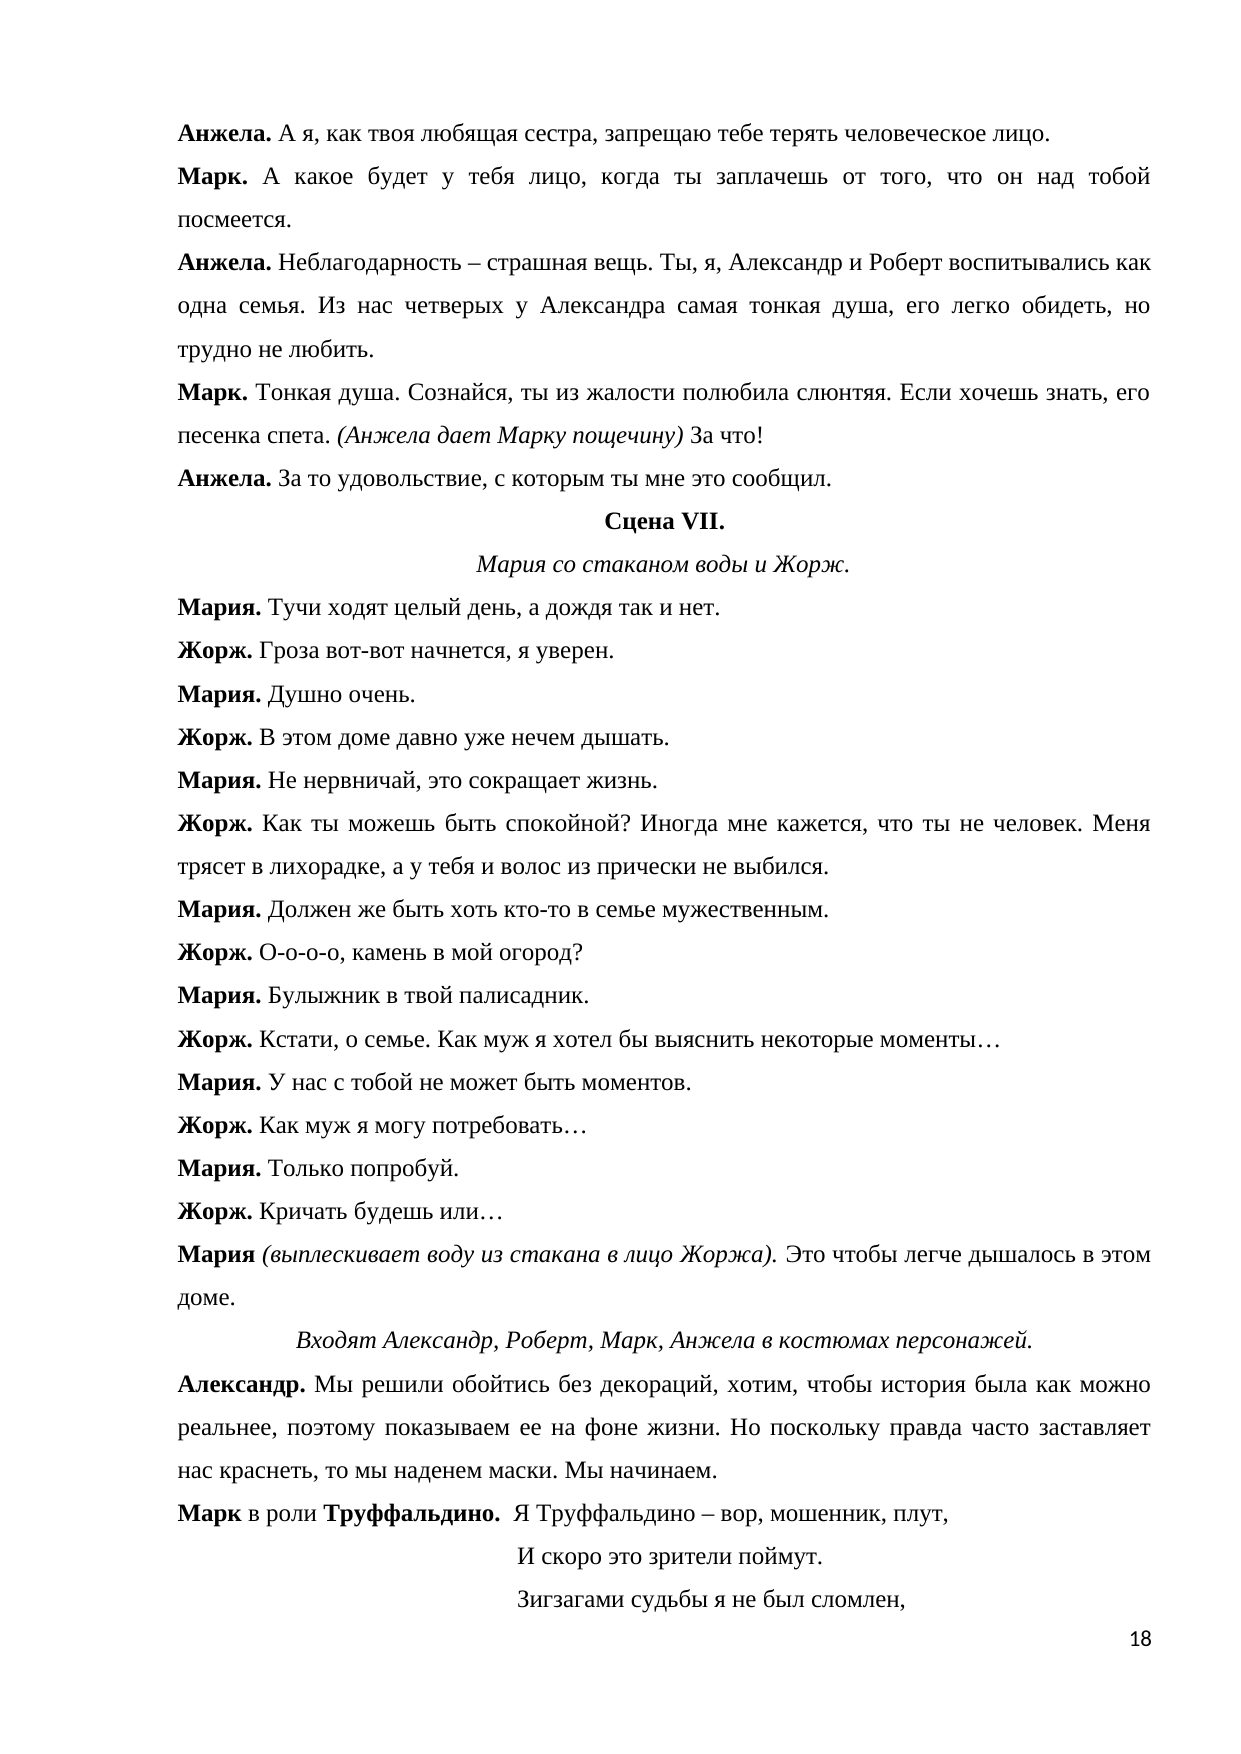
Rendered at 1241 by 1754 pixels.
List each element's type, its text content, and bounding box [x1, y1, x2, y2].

text Мария. Булыжник в твой палисадник. [177, 981, 1152, 1009]
text Жорж. О-о-о-о, камень в мой огород? [177, 937, 1152, 966]
text И скоро это зрители поймут. [177, 1541, 1152, 1570]
text Мария. Тучи ходят целый день, а дождя так и нет. [177, 592, 1152, 621]
text Входят Александр, Роберт, Марк, Анжела в костюмах персонажей. [177, 1326, 1152, 1354]
text Жорж. Как ты можешь быть спокойной? Иногда мне кажется, что ты не человек. Меня трясет в лихорадке, а у тебя и волос из прически не выбился. [177, 808, 1152, 880]
text Мария. У нас с тобой не может быть моментов. [177, 1067, 1152, 1096]
text Жорж. Гроза вот-вот начнется, я уверен. [177, 636, 1152, 664]
text Мария. Не нервничай, это сокращает жизнь. [177, 765, 1152, 794]
text Мария со стаканом воды и Жорж. [177, 549, 1152, 578]
text Зигзагами судьбы я не был сломлен, [177, 1584, 1152, 1613]
text Мария. Душно очень. [177, 679, 1152, 707]
text Жорж. Кстати, о семье. Как муж я хотел бы выяснить некоторые моменты… [177, 1024, 1152, 1052]
text Анжела. А я, как твоя любящая сестра, запрещаю тебе терять человеческое лицо. [177, 118, 1152, 147]
text Сцена VII. [177, 506, 1152, 535]
text Марк. Тонкая душа. Сознайся, ты из жалости полюбила слюнтяя. Если хочешь знать, его песенка спета. (Анжела дает Марку пощечину) За что! [177, 377, 1152, 449]
text Жорж. В этом доме давно уже нечем дышать. [177, 722, 1152, 751]
text Мария (выплескивает воду из стакана в лицо Жоржа). Это чтобы легче дышалось в этом доме. [177, 1239, 1152, 1311]
text Марк. А какое будет у тебя лицо, когда ты заплачешь от того, что он над тобой посмеется. [177, 161, 1152, 233]
text Жорж. Как муж я могу потребовать… [177, 1110, 1152, 1139]
text Мария. Только попробуй. [177, 1153, 1152, 1182]
text Анжела. Неблагодарность – страшная вещь. Ты, я, Александр и Роберт воспитывались как одна семья. Из нас четверых у Александра самая тонкая душа, его легко обидеть, но трудно не любить. [177, 247, 1152, 362]
text Жорж. Кричать будешь или… [177, 1196, 1152, 1225]
text Александр. Мы решили обойтись без декораций, хотим, чтобы история была как можно реальнее, поэтому показываем ее на фоне жизни. Но поскольку правда часто заставляет нас краснеть, то мы наденем маски. Мы начинаем. [177, 1369, 1152, 1484]
text Марк в роли Труффальдино. Я Труффальдино – вор, мошенник, плут, [177, 1498, 1152, 1527]
text Анжела. За то удовольствие, с которым ты мне это сообщил. [177, 463, 1152, 492]
text Мария. Должен же быть хоть кто-то в семье мужественным. [177, 894, 1152, 923]
